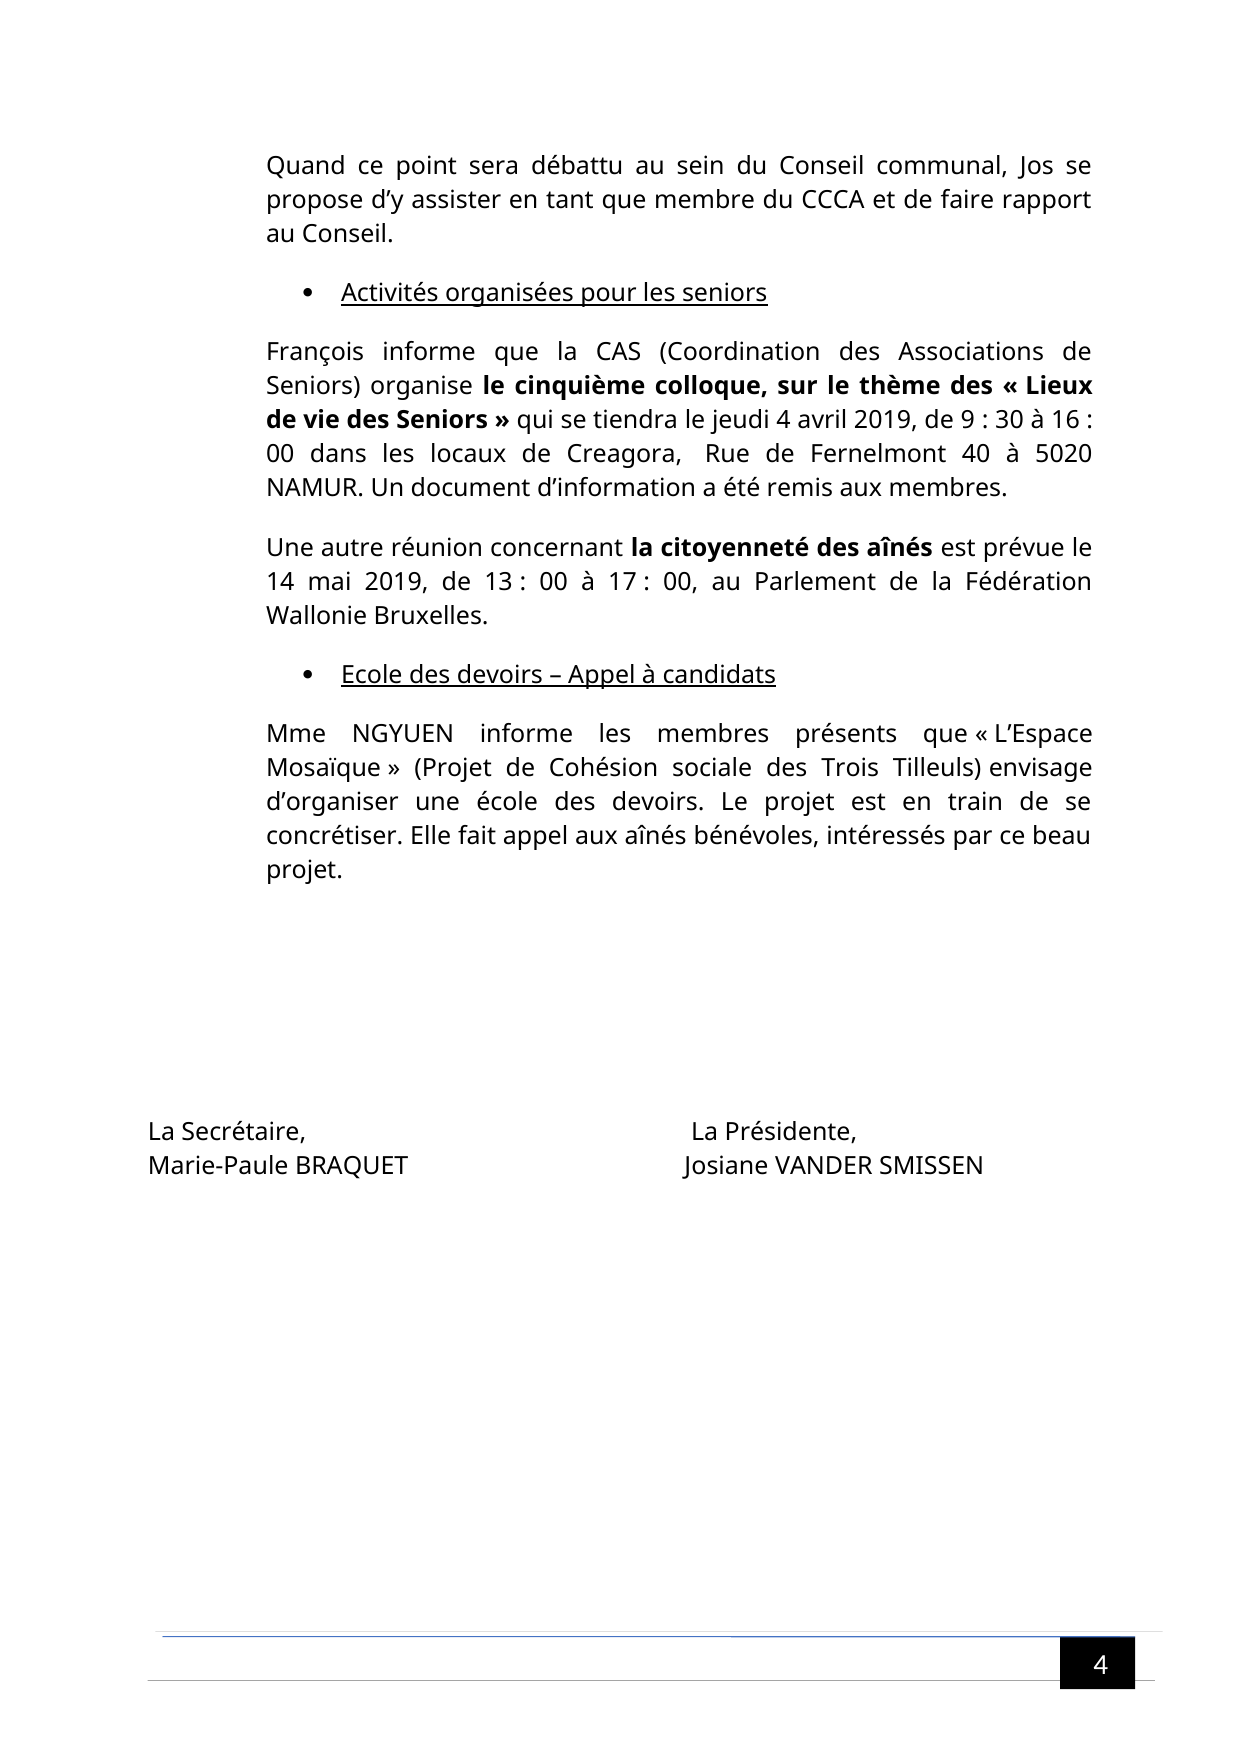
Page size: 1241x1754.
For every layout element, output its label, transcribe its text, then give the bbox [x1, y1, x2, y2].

list Ecole des devoirs – Appel à candidats [303, 656, 1093, 690]
table_header La Secrétaire, Marie-Paule BRAQUET [136, 1114, 608, 1182]
text Quand ce point sera débattu au sein du Conseil communal, Jos se propose d’y assister en tant que membre du CCCA et de faire rapport au Conseil. [266, 148, 1093, 250]
text Une autre réunion concernant la citoyenneté des aînés est prévue le 14 mai 2019, de 13 : 00 à 17 : 00, au Parlement de la Fédération Wallonie Bruxelles. [266, 529, 1093, 631]
list Activités organisées pour les seniors [303, 275, 1093, 309]
text François informe que la CAS (Coordination des Associations de Seniors) organise le cinquième colloque, sur le thème des « Lieux de vie des Seniors » qui se tiendra le jeudi 4 avril 2019, de 9 : 30 à 16 : 00 dans les locaux de Creagora, Rue de Fernelmont 40 à 5020 NAMUR. Un document d’information a été remis aux membres. [266, 334, 1093, 504]
text Mme NGYUEN informe les membres présents que « L’Espace Mosaïque » (Projet de Cohésion sociale des Trois Tilleuls) envisage d’organiser une école des devoirs. Le projet est en train de se concrétiser. Elle fait appel aux aînés bénévoles, intéressés par ce beau projet. [266, 715, 1093, 886]
table_header La Présidente, Josiane VANDER SMISSEN [608, 1114, 1080, 1182]
